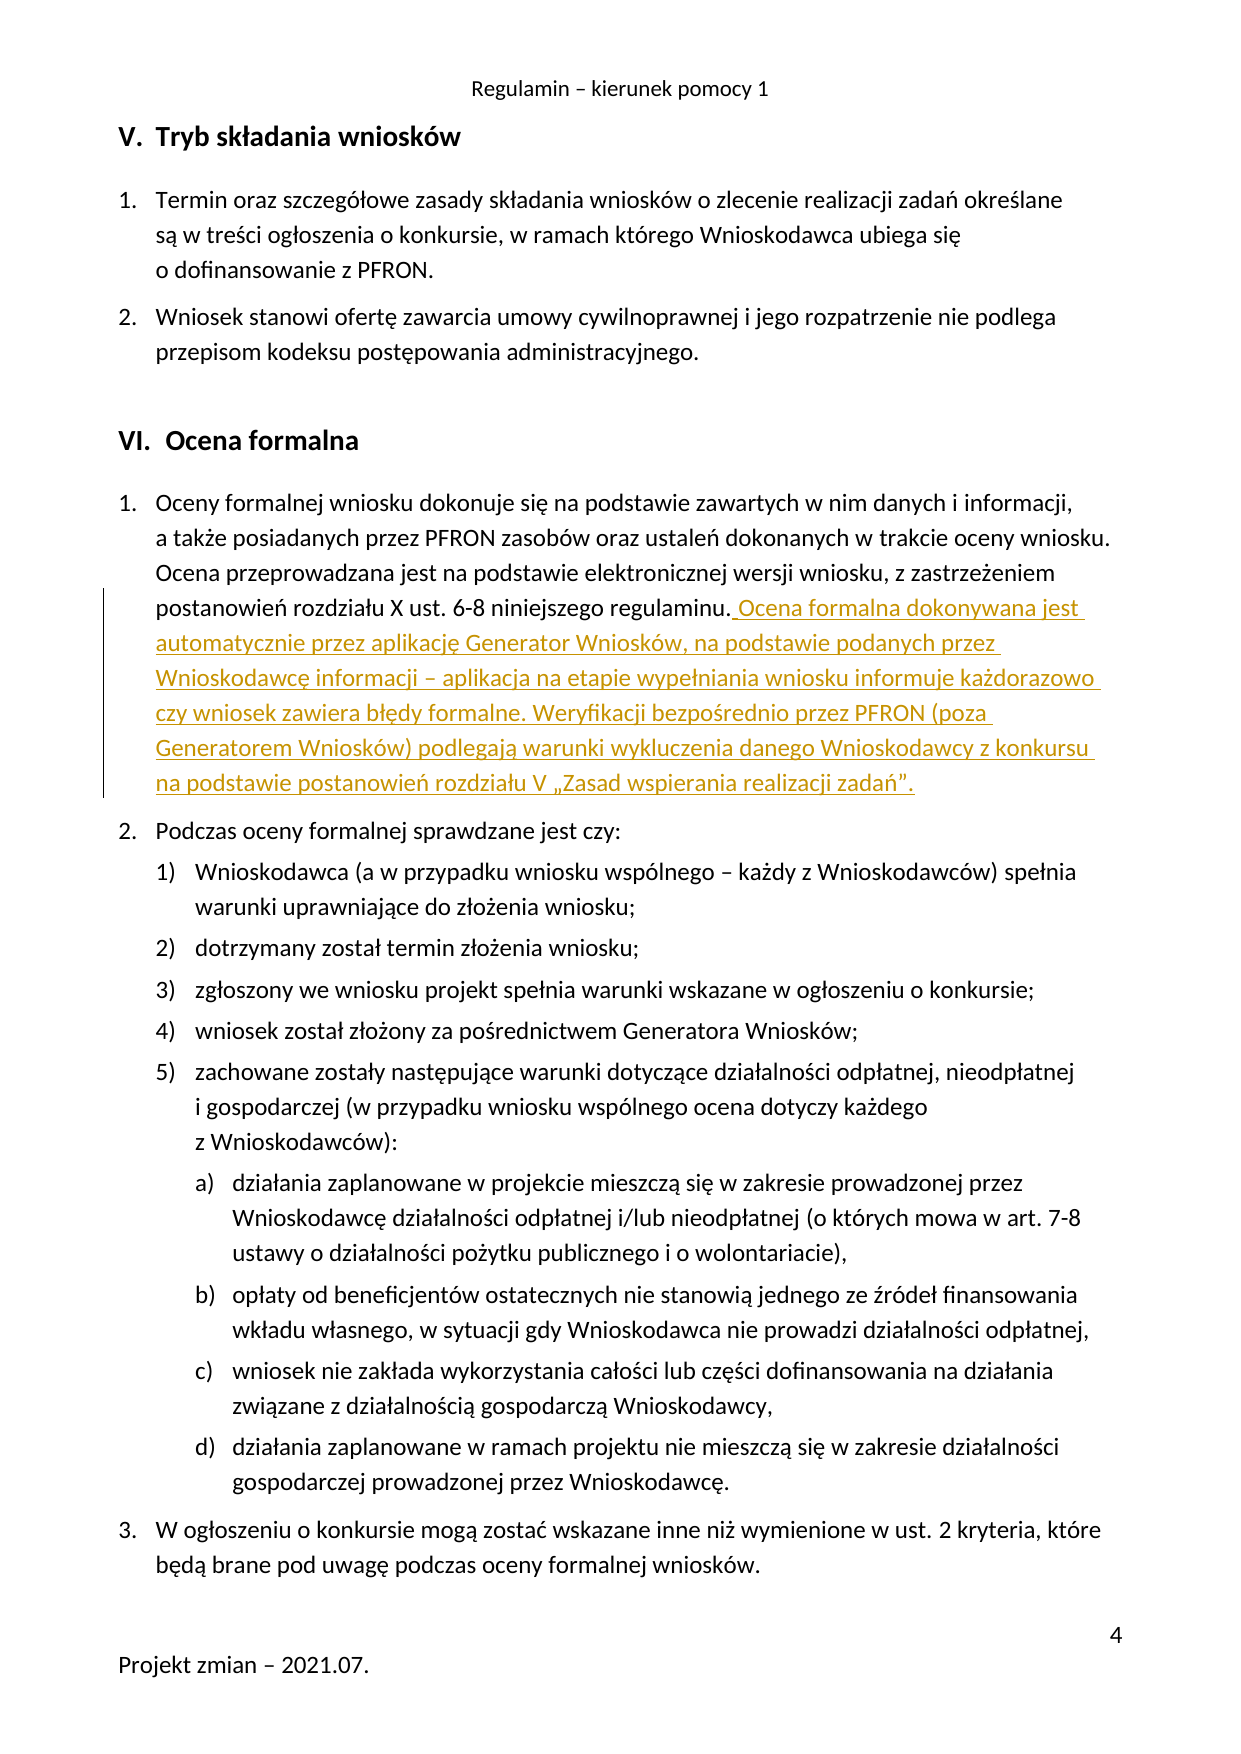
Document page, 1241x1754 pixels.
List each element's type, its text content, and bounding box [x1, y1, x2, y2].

list działania zaplanowane w projekcie mieszczą się w zakresie prowadzonej przez Wnioskodawcę działalności odpłatnej i/lub nieodpłatnej (o których mowa w art. 7-8 ustawy o działalności pożytku publicznego i o wolontariacie), [195, 1167, 1122, 1268]
list zachowane zostały następujące warunki dotyczące działalności odpłatnej, nieodpłatnej i gospodarczej (w przypadku wniosku wspólnego ocena dotyczy każdego z Wnioskodawców): [155, 1056, 1122, 1157]
subtitle Ocena formalna [118, 422, 1122, 457]
subtitle Tryb składania wniosków [118, 118, 1122, 154]
list działania zaplanowane w ramach projektu nie mieszczą się w zakresie działalności gospodarczej prowadzonej przez Wnioskodawcę. [195, 1431, 1122, 1497]
list Oceny formalnej wniosku dokonuje się na podstawie zawartych w nim danych i informacji, a także posiadanych przez PFRON zasobów oraz ustaleń dokonanych w trakcie oceny wniosku. Ocena przeprowadzana jest na podstawie elektronicznej wersji wniosku, z zastrzeżeniem postanowień rozdziału X ust. 6-8 niniejszego regulaminu. [118, 487, 1122, 798]
list W ogłoszeniu o konkursie mogą zostać wskazane inne niż wymienione w ust. 2 kryteria, które będą brane pod uwagę podczas oceny formalnej wniosków. [118, 1514, 1122, 1579]
list zgłoszony we wniosku projekt spełnia warunki wskazane w ogłoszeniu o konkursie; [155, 974, 1122, 1004]
list dotrzymany został termin złożenia wniosku; [155, 932, 1122, 963]
list Wniosek stanowi ofertę zawarcia umowy cywilnoprawnej i jego rozpatrzenie nie podlega przepisom kodeksu postępowania administracyjnego. [118, 302, 1122, 367]
list Wnioskodawca (a w przypadku wniosku wspólnego – każdy z Wnioskodawców) spełnia warunki uprawniające do złożenia wniosku; [155, 856, 1122, 922]
list Termin oraz szczegółowe zasady składania wniosków o zlecenie realizacji zadań określane są w treści ogłoszenia o konkursie, w ramach którego Wnioskodawca ubiega się o dofinansowanie z PFRON. [118, 184, 1122, 284]
list wniosek został złożony za pośrednictwem Generatora Wniosków; [155, 1015, 1122, 1046]
list Podczas oceny formalnej sprawdzane jest czy: [118, 815, 1122, 846]
list opłaty od beneficjentów ostatecznych nie stanowią jednego ze źródeł finansowania wkładu własnego, w sytuacji gdy Wnioskodawca nie prowadzi działalności odpłatnej, [195, 1279, 1122, 1344]
list wniosek nie zakłada wykorzystania całości lub części dofinansowania na działania związane z działalnością gospodarczą Wnioskodawcy, [195, 1355, 1122, 1421]
